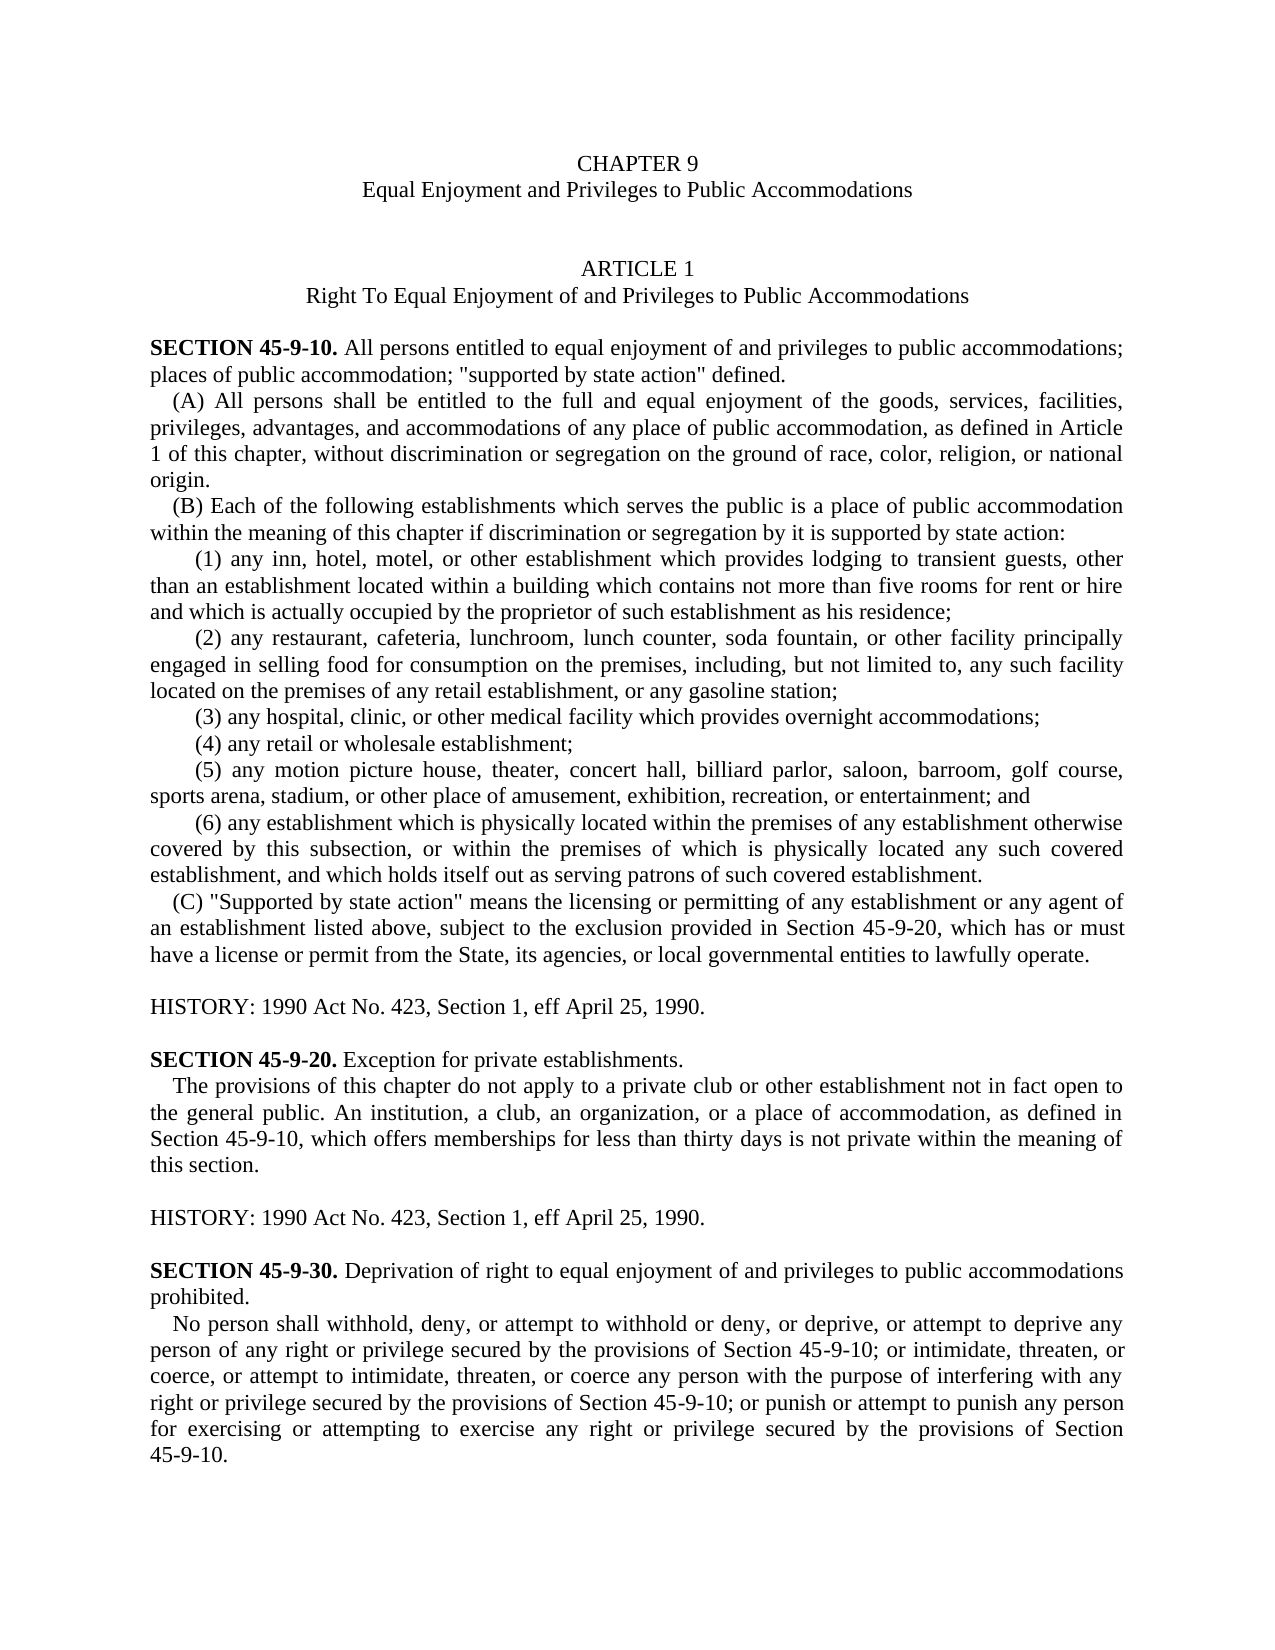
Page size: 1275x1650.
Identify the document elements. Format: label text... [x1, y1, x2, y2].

text (2) any restaurant, cafeteria, lunchroom, lunch counter, soda fountain, or other facility principally engaged in selling food for consumption on the premises, including, but not limited to, any such facility located on the premises of any retail establishment, or any gasoline station; [150, 624, 1125, 703]
text SECTION 45-9-10. All persons entitled to equal enjoyment of and privileges to public accommodations; places of public accommodation; "supported by state action" defined. [150, 334, 1125, 387]
text (5) any motion picture house, theater, concert hall, billiard parlor, saloon, barroom, golf course, sports arena, stadium, or other place of amusement, exhibition, recreation, or entertainment; and [150, 756, 1125, 809]
text (1) any inn, hotel, motel, or other establishment which provides lodging to transient guests, other than an establishment located within a building which contains not more than five rooms for rent or hire and which is actually occupied by the proprietor of such establishment as his residence; [150, 545, 1125, 624]
text SECTION 45-9-30. Deprivation of right to equal enjoyment of and privileges to public accommodations prohibited. [150, 1257, 1125, 1309]
text No person shall withhold, deny, or attempt to withhold or deny, or deprive, or attempt to deprive any person of any right or privilege secured by the provisions of Section 45-9-10; or intimidate, threaten, or coerce, or attempt to intimidate, threaten, or coerce any person with the purpose of interfering with any right or privilege secured by the provisions of Section 45-9-10; or punish or attempt to punish any person for exercising or attempting to exercise any right or privilege secured by the provisions of Section 45-9-10. [150, 1309, 1125, 1468]
text CHAPTER 9 [150, 150, 1125, 176]
text HISTORY: 1990 Act No. 423, Section 1, eff April 25, 1990. [150, 993, 1125, 1020]
text ARTICLE 1 [150, 255, 1125, 282]
text (C) "Supported by state action" means the licensing or permitting of any establishment or any agent of an establishment listed above, subject to the exclusion provided in Section 45-9-20, which has or must have a license or permit from the State, its agencies, or local governmental entities to lawfully operate. [150, 888, 1125, 967]
text (3) any hospital, clinic, or other medical facility which provides overnight accommodations; [150, 703, 1125, 730]
text The provisions of this chapter do not apply to a private club or other establishment not in fact open to the general public. An institution, a club, an organization, or a place of accommodation, as defined in Section 45-9-10, which offers memberships for less than thirty days is not private within the meaning of this section. [150, 1072, 1125, 1178]
text HISTORY: 1990 Act No. 423, Section 1, eff April 25, 1990. [150, 1204, 1125, 1231]
text (A) All persons shall be entitled to the full and equal enjoyment of the goods, services, facilities, privileges, advantages, and accommodations of any place of public accommodation, as defined in Article 1 of this chapter, without discrimination or segregation on the ground of race, color, religion, or national origin. [150, 387, 1125, 493]
text (B) Each of the following establishments which serves the public is a place of public accommodation within the meaning of this chapter if discrimination or segregation by it is supported by state action: [150, 493, 1125, 545]
text SECTION 45-9-20. Exception for private establishments. [150, 1046, 1125, 1072]
text (6) any establishment which is physically located within the premises of any establishment otherwise covered by this subsection, or within the premises of which is physically located any such covered establishment, and which holds itself out as serving patrons of such covered establishment. [150, 809, 1125, 888]
text (4) any retail or wholesale establishment; [150, 730, 1125, 756]
text Equal Enjoyment and Privileges to Public Accommodations [150, 176, 1125, 203]
text Right To Equal Enjoyment of and Privileges to Public Accommodations [150, 282, 1125, 308]
